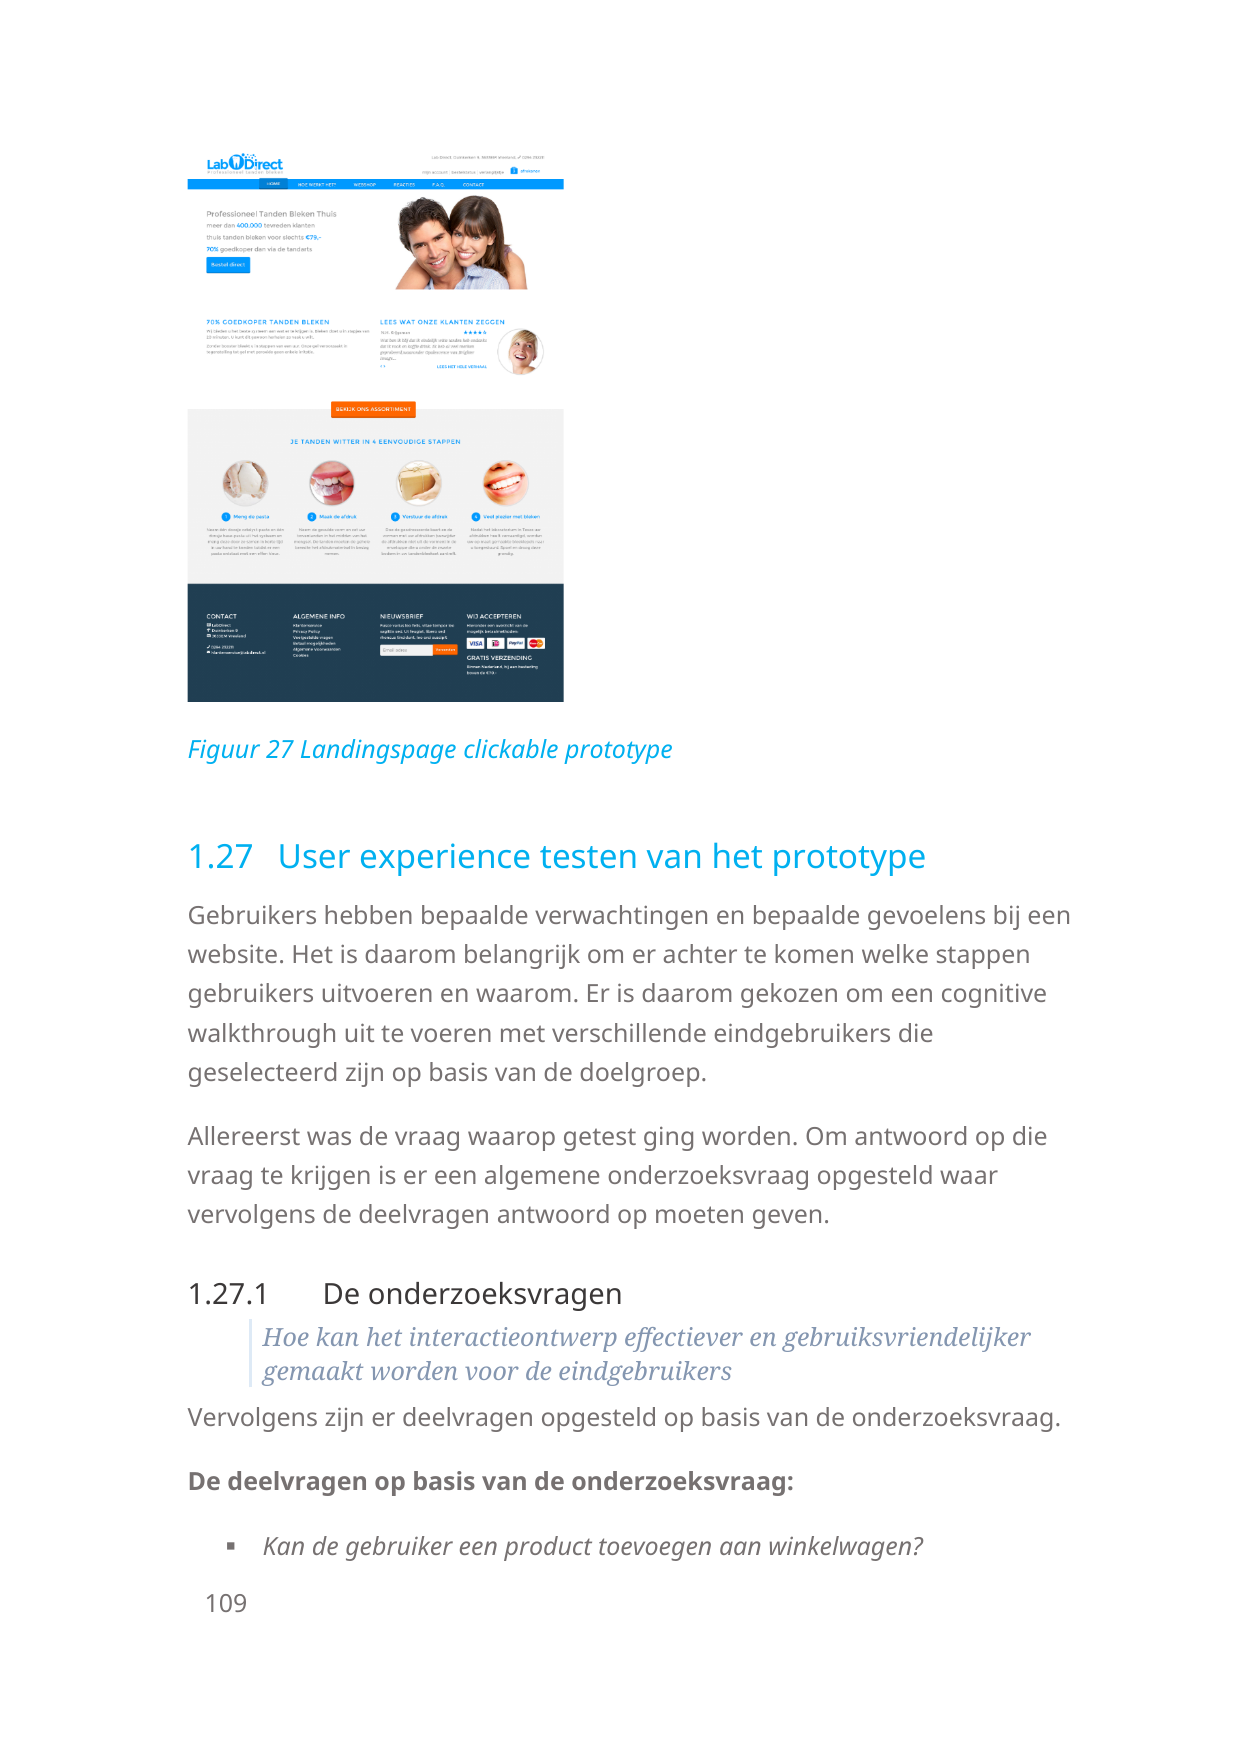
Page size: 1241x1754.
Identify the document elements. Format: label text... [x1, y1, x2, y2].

text Allereerst was de vraag waarop getest ging worden. Om antwoord op die vraag te krijgen is er een algemene onderzoeksvraag opgesteld waar vervolgens de deelvragen antwoord op moeten geven. [187, 1119, 1090, 1231]
text Vervolgens zijn er deelvragen opgesteld op basis van de onderzoeksvraag. [187, 1400, 1090, 1434]
subtitle User experience testen van het prototype [187, 833, 1090, 878]
text De deelvragen op basis van de onderzoeksvraag: [187, 1464, 1090, 1498]
picture [187, 150, 564, 702]
text Hoe kan het interactieontwerp effectiever en gebruiksvriendelijker gemaakt worden voor de eindgebruikers [252, 1319, 1090, 1387]
subtitle De onderzoeksvragen [187, 1274, 1090, 1313]
text Gebruikers hebben bepaalde verwachtingen en bepaalde gevoelens bij een website. Het is daarom belangrijk om er achter te komen welke stappen gebruikers uitvoeren en waarom. Er is daarom gekozen om een cognitive walkthrough uit te voeren met verschillende eindgebruikers die geselecteerd zijn op basis van de doelgroep. [187, 898, 1090, 1088]
list Kan de gebruiker een product toevoegen aan winkelwagen? [225, 1528, 1090, 1562]
